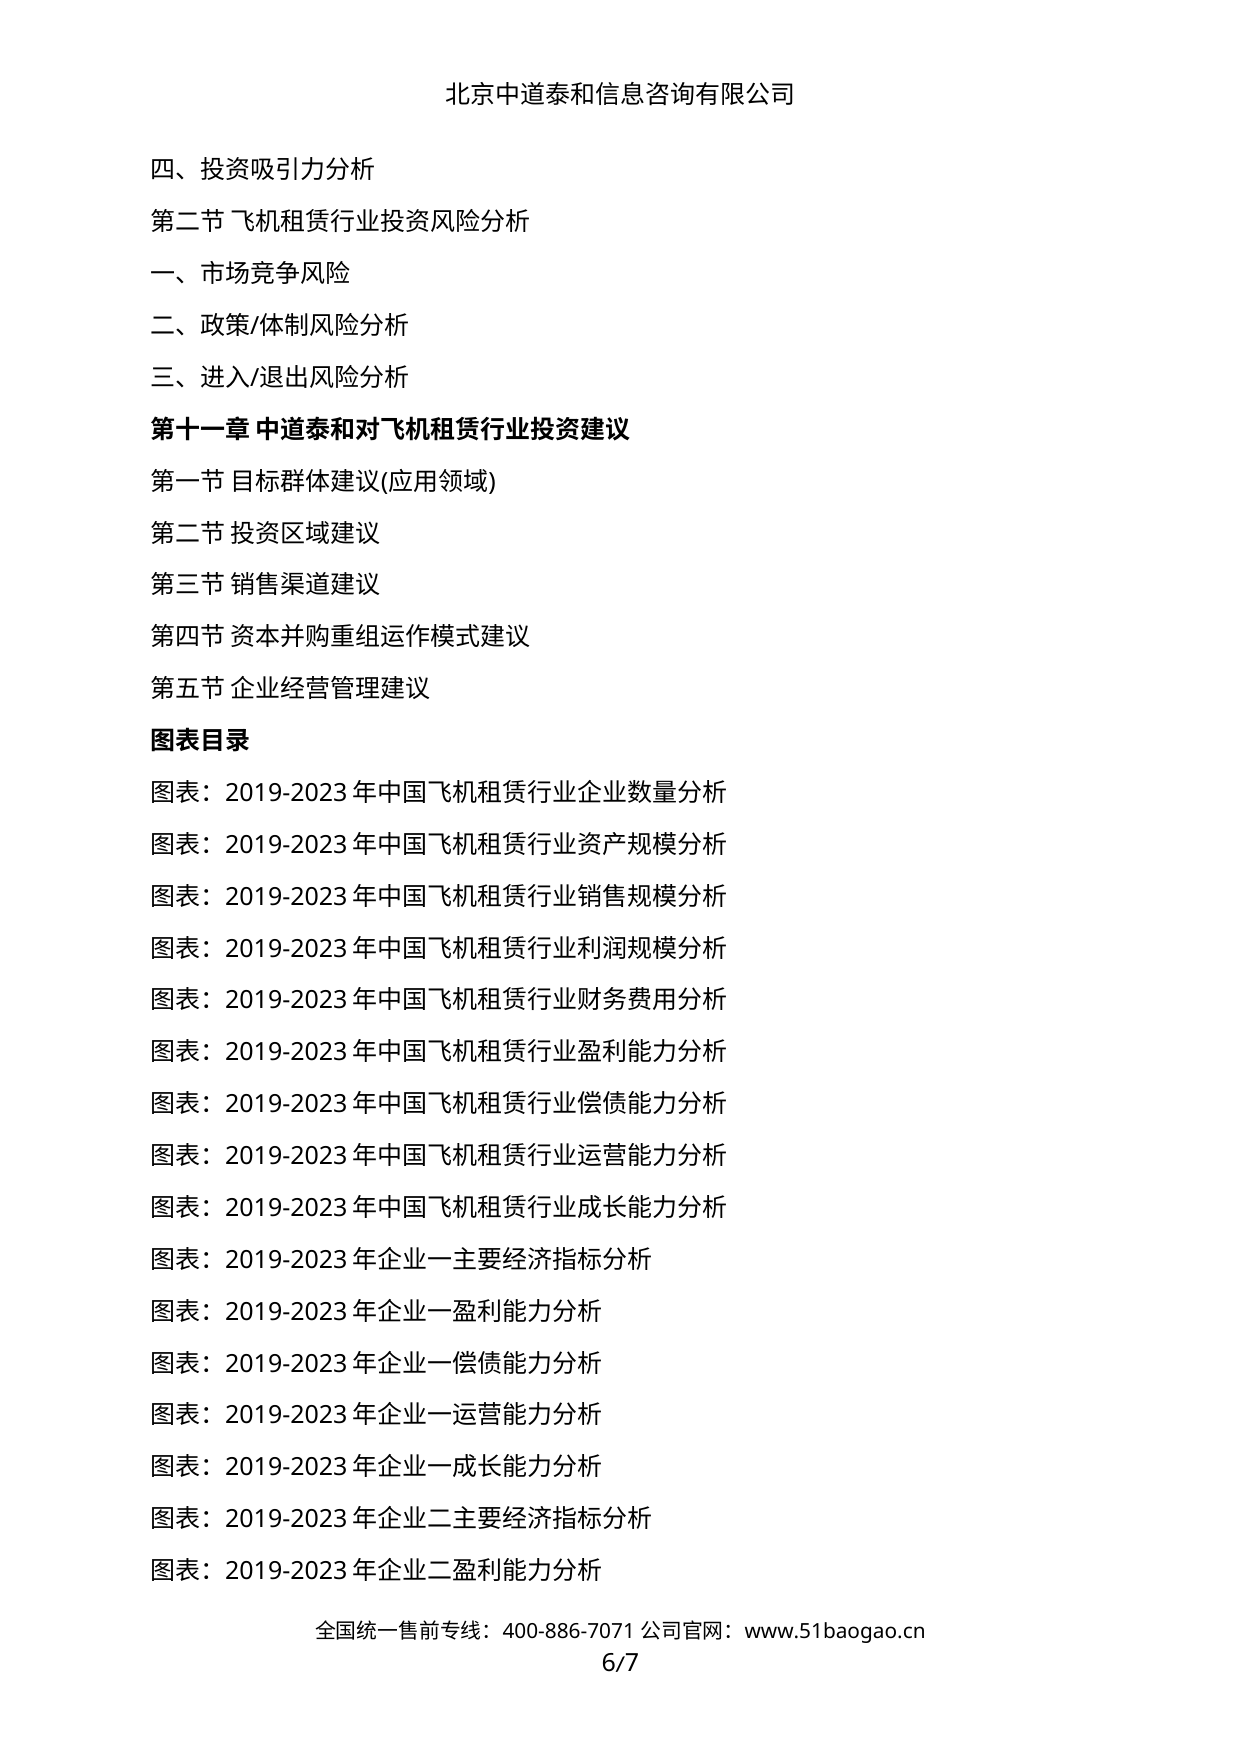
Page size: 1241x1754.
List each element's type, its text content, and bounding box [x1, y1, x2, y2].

text 图表：2019-2023年中国飞机租赁行业成长能力分析 [150, 1187, 1090, 1224]
text 图表：2019-2023年企业一偿债能力分析 [150, 1343, 1090, 1379]
text 三、进入/退出风险分析 [150, 357, 1090, 394]
text 第四节 资本并购重组运作模式建议 [150, 617, 1090, 653]
text 图表目录 [150, 721, 1090, 757]
text 图表：2019-2023年中国飞机租赁行业运营能力分析 [150, 1136, 1090, 1172]
text 一、市场竞争风险 [150, 254, 1090, 290]
text 图表：2019-2023年企业一主要经济指标分析 [150, 1239, 1090, 1276]
text 图表：2019-2023年企业二主要经济指标分析 [150, 1499, 1090, 1535]
text 第十一章 中道泰和对飞机租赁行业投资建议 [150, 409, 1090, 446]
text 第二节 飞机租赁行业投资风险分析 [150, 202, 1090, 238]
text 图表：2019-2023年企业一盈利能力分析 [150, 1291, 1090, 1327]
text 图表：2019-2023年中国飞机租赁行业盈利能力分析 [150, 1032, 1090, 1068]
text 图表：2019-2023年企业一成长能力分析 [150, 1447, 1090, 1483]
text 第二节 投资区域建议 [150, 513, 1090, 549]
text 图表：2019-2023年中国飞机租赁行业利润规模分析 [150, 928, 1090, 964]
text 图表：2019-2023年企业一运营能力分析 [150, 1395, 1090, 1431]
text 图表：2019-2023年中国飞机租赁行业销售规模分析 [150, 876, 1090, 912]
text 图表：2019-2023年中国飞机租赁行业企业数量分析 [150, 772, 1090, 809]
text 四、投资吸引力分析 [150, 150, 1090, 186]
text 第三节 销售渠道建议 [150, 565, 1090, 601]
text 二、政策/体制风险分析 [150, 306, 1090, 342]
text 第一节 目标群体建议(应用领域) [150, 461, 1090, 497]
text 图表：2019-2023年企业二盈利能力分析 [150, 1551, 1090, 1587]
text 图表：2019-2023年中国飞机租赁行业偿债能力分析 [150, 1084, 1090, 1120]
text 图表：2019-2023年中国飞机租赁行业资产规模分析 [150, 824, 1090, 861]
text 第五节 企业经营管理建议 [150, 669, 1090, 705]
text 图表：2019-2023年中国飞机租赁行业财务费用分析 [150, 980, 1090, 1016]
